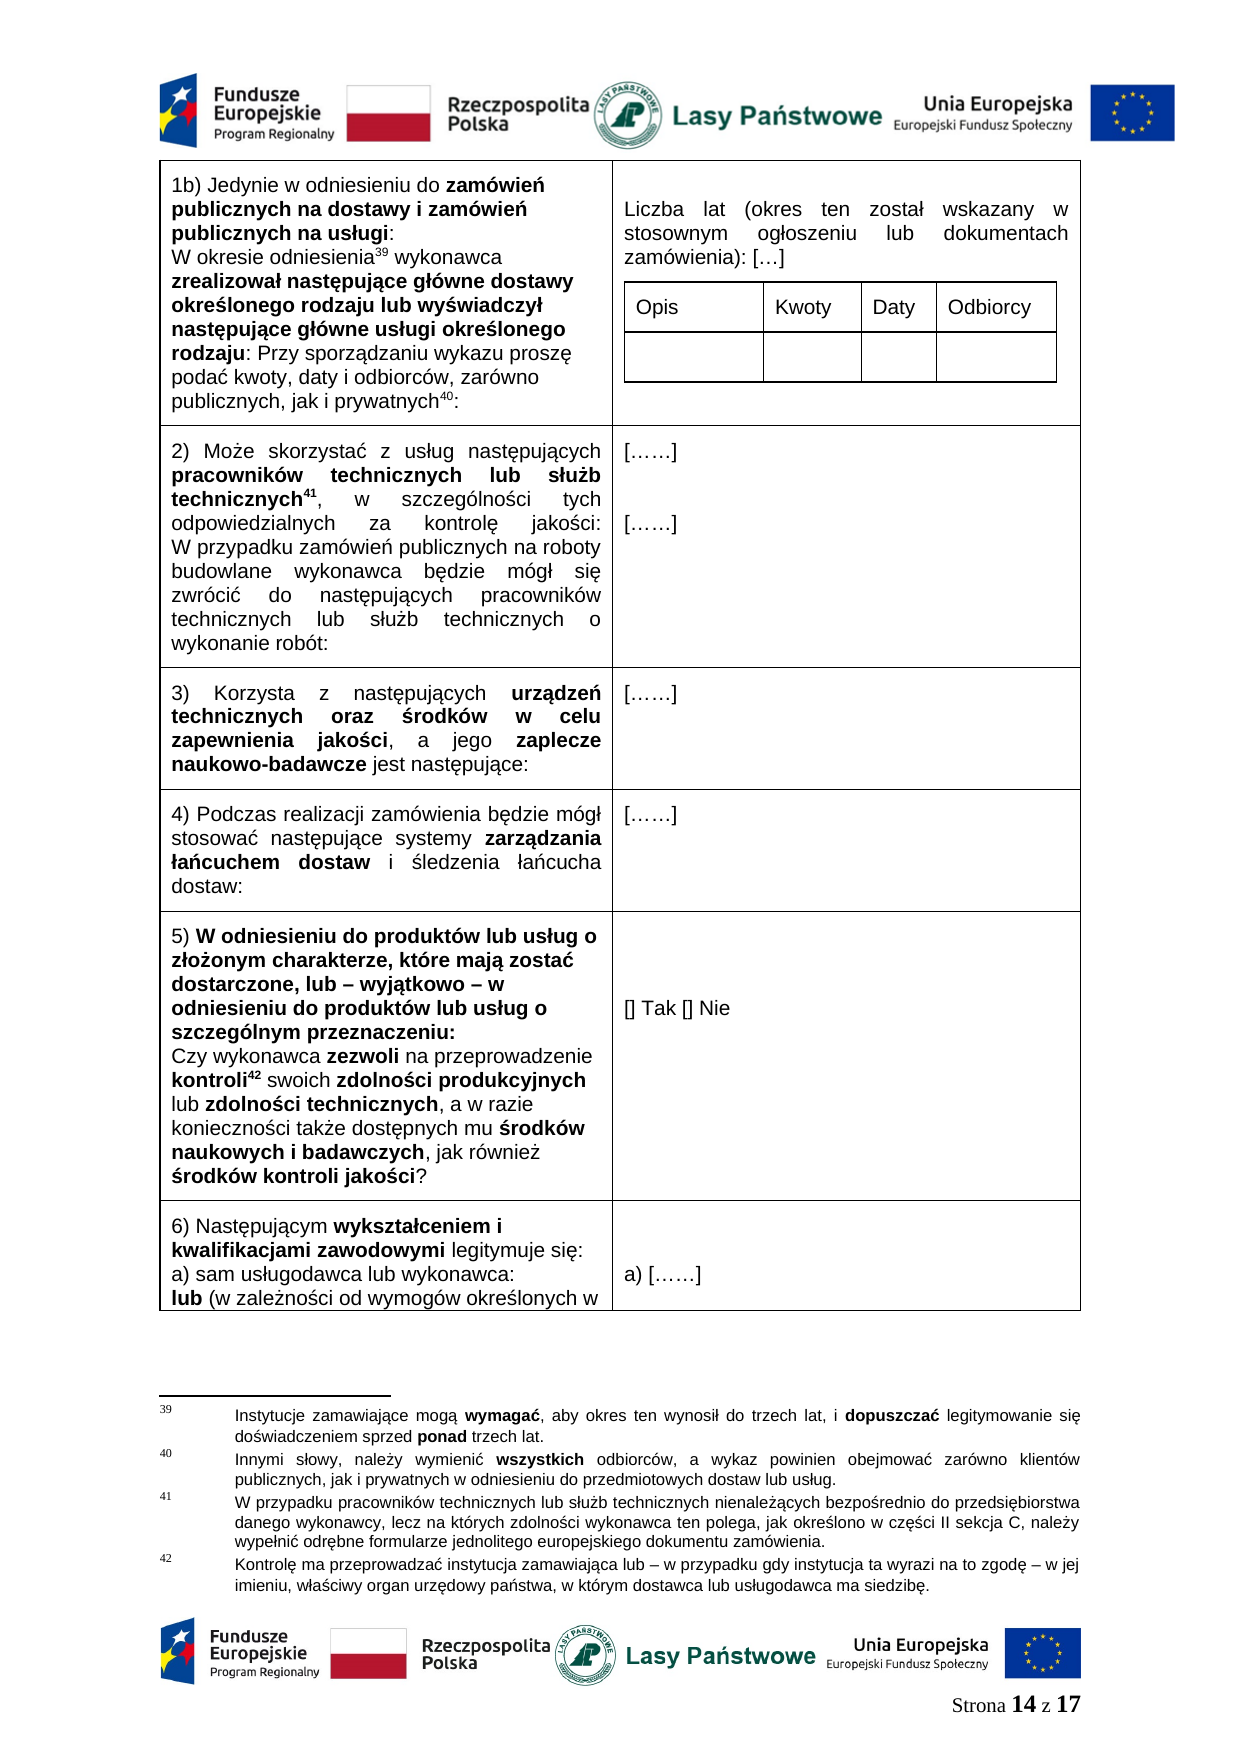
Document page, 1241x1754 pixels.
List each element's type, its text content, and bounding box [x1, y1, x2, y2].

table_cell [] Tak [] Nie [613, 912, 1080, 1200]
table_cell 4) Podczas realizacji zamówienia będzie mógł stosować następujące systemy zarządzania łańcuchem dostaw i śledzenia łańcucha dostaw: [161, 790, 612, 911]
table_cell 1b) Jedynie w odniesieniu do zamówień publicznych na dostawy i zamówień publicznych na usługi: W okresie odniesienia wykonawca zrealizował następujące główne dostawy określonego rodzaju lub wyświadczył następujące główne usługi określonego rodzaju: Przy sporządzaniu wykazu proszę podać kwoty, daty i odbiorców, zarówno publicznych, jak i prywatnych: [161, 161, 612, 425]
table_cell Liczba lat (okres ten został wskazany w stosownym ogłoszeniu lub dokumentach zamówienia): […] [613, 161, 1080, 425]
table_cell 2) Może skorzystać z usług następujących pracowników technicznych lub służb technicznych, w szczególności tych odpowiedzialnych za kontrolę jakości: W przypadku zamówień publicznych na roboty budowlane wykonawca będzie mógł się zwrócić do następujących pracowników technicznych lub służb technicznych o wykonanie robót: [161, 426, 612, 667]
picture [160, 1617, 1081, 1689]
table_cell [……] [613, 790, 1080, 911]
table_cell a) [……] b) [……] [613, 1201, 1080, 1309]
picture [159, 73, 1175, 153]
table_cell [……] [……] [613, 426, 1080, 667]
table_cell 3) Korzysta z następujących urządzeń technicznych oraz środków w celu zapewnienia jakości, a jego zaplecze naukowo-badawcze jest następujące: [161, 668, 612, 789]
table_cell [……] [613, 668, 1080, 789]
table_cell 5) W odniesieniu do produktów lub usług o złożonym charakterze, które mają zostać dostarczone, lub – wyjątkowo – w odniesieniu do produktów lub usług o szczególnym przeznaczeniu: Czy wykonawca zezwoli na przeprowadzenie kontroli swoich zdolności produkcyjnych lub zdolności technicznych, a w razie konieczności także dostępnych mu środków naukowych i badawczych, jak również środków kontroli jakości? [161, 912, 612, 1200]
